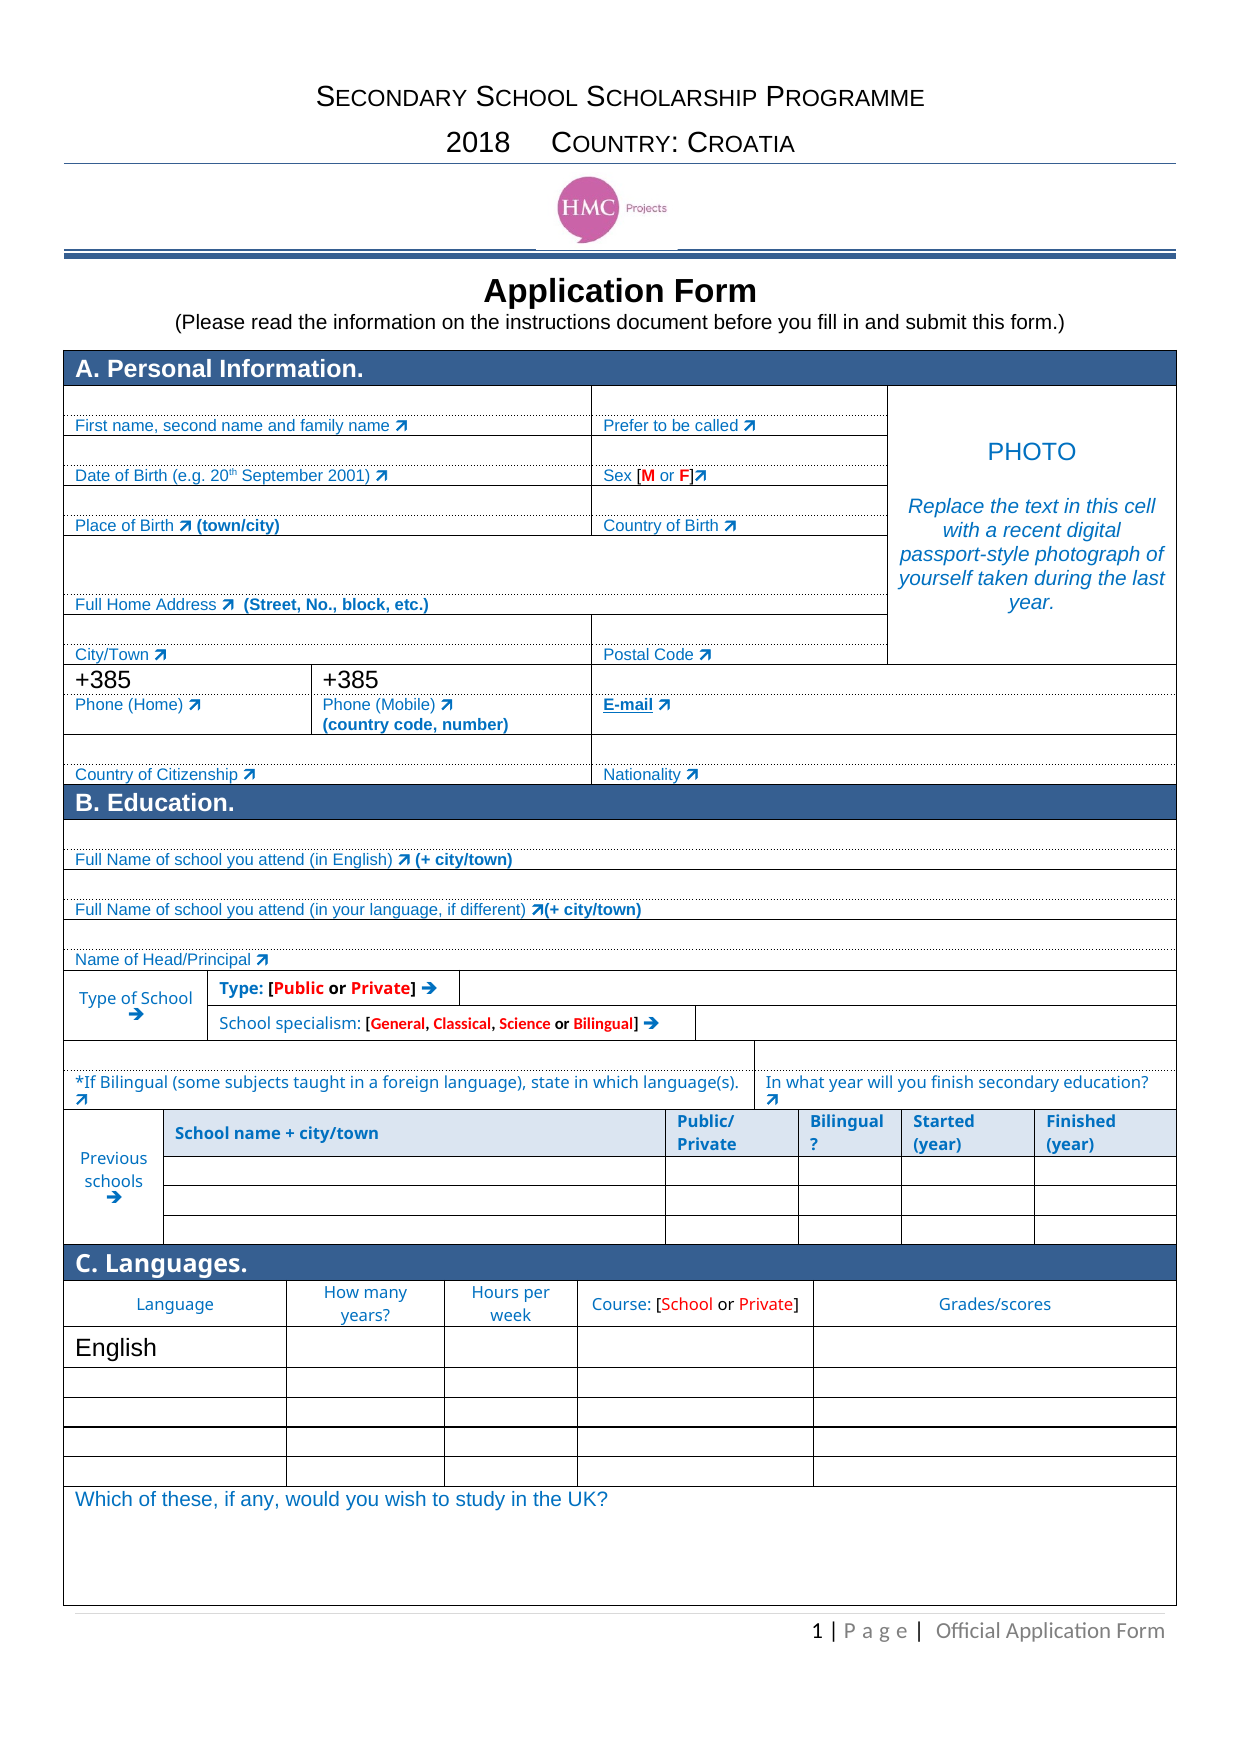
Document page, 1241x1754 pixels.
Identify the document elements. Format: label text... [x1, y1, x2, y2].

table_cell B. Education. [64, 785, 1176, 819]
table_cell [287, 1368, 444, 1397]
table_cell [814, 1428, 1176, 1456]
table_cell [287, 1327, 444, 1367]
table_cell First name, second name and family name [64, 415, 591, 435]
table_cell [460, 971, 1176, 1005]
table_cell [666, 1216, 798, 1244]
table_cell C. Languages. [64, 1245, 1176, 1280]
table_cell +385 [64, 665, 311, 694]
table_cell PHOTO Replace the text in this cell with a recent digital passport-style photograph of yourself taken during the last year. [888, 386, 1176, 664]
table_cell [902, 1216, 1034, 1244]
table_header Secondary School Scholarship Programme 2018 Country: Croatia [64, 75, 1176, 163]
table_cell [445, 1428, 577, 1456]
table_cell [1035, 1157, 1176, 1185]
table_cell [799, 1186, 901, 1215]
table_cell [287, 1457, 444, 1486]
table_cell Nationality [592, 764, 1176, 784]
table_cell +385 [312, 665, 591, 694]
table_cell Public/Private [666, 1110, 798, 1156]
table_cell Country of Birth [592, 515, 887, 535]
table_cell [1035, 1216, 1176, 1244]
table_cell [814, 1398, 1176, 1426]
table_cell [755, 1041, 1176, 1070]
table_cell [799, 1157, 901, 1185]
table_cell [814, 1457, 1176, 1486]
table_cell [592, 615, 887, 644]
table_cell Postal Code [592, 644, 887, 664]
table_cell [1035, 1186, 1176, 1215]
table_cell Which of these, if any, would you wish to study in the UK? [64, 1487, 1176, 1604]
table_cell [445, 1398, 577, 1426]
table_cell [666, 1186, 798, 1215]
table_cell Phone (Mobile) (country code, number) [312, 694, 591, 734]
table_cell [164, 1157, 665, 1185]
table_cell [64, 1368, 286, 1397]
table_cell [578, 1368, 813, 1397]
table_cell [64, 1457, 286, 1486]
table_cell Date of Birth (e.g. 20th September 2001) [64, 465, 591, 485]
table_cell [287, 1428, 444, 1456]
table_cell *If Bilingual (some subjects taught in a foreign language), state in which language(s). [64, 1070, 754, 1109]
table_cell Previous schools [64, 1110, 163, 1244]
text (Please read the information on the instructions document before you fill in and submit this form.) [75, 310, 1165, 334]
table_cell Full Name of school you attend (in English) (+ city/town) [64, 849, 1176, 869]
table_cell [814, 1368, 1176, 1397]
table_cell [445, 1457, 577, 1486]
table_cell [64, 615, 591, 644]
table_cell How many years? [287, 1281, 444, 1326]
table_cell [592, 436, 887, 465]
table_cell Type of School [64, 971, 207, 1040]
table_cell [164, 1216, 665, 1244]
table_cell [578, 1398, 813, 1426]
table_cell [799, 1216, 901, 1244]
table_cell [902, 1186, 1034, 1215]
table_cell School name + city/town [164, 1110, 665, 1156]
table_cell E-mail [592, 694, 1176, 734]
table_cell [445, 1368, 577, 1397]
table_cell Place of Birth (town/city) [64, 515, 591, 535]
table_cell Course: [School or Private] [578, 1281, 813, 1326]
table_cell [578, 1457, 813, 1486]
table_cell [592, 386, 887, 415]
table_cell [592, 665, 1176, 694]
table_cell Bilingual? [799, 1110, 901, 1156]
text Application Form [75, 271, 1165, 310]
table_cell [287, 1398, 444, 1426]
table_cell [64, 386, 591, 415]
table_cell [64, 536, 887, 594]
table_cell [445, 1327, 577, 1367]
table_cell [164, 1186, 665, 1215]
table_cell Phone (Home) [64, 694, 311, 734]
table_cell [64, 486, 591, 515]
table_cell Grades/scores [814, 1281, 1176, 1326]
table_cell City/Town [64, 644, 591, 664]
table_cell [578, 1428, 813, 1456]
table_cell [592, 486, 887, 515]
table_cell [64, 920, 1176, 949]
table_cell English [64, 1327, 286, 1367]
table_cell Name of Head/Principal [64, 949, 1176, 969]
table_header A. Personal Information. [64, 351, 1176, 385]
table_cell In what year will you finish secondary education? [755, 1070, 1176, 1109]
table_cell [666, 1157, 798, 1185]
table_cell School specialism: [General, Classical, Science or Bilingual] [208, 1006, 695, 1040]
table_cell [814, 1327, 1176, 1367]
table_cell [64, 436, 591, 465]
table_cell Started (year) [902, 1110, 1034, 1156]
table_cell [64, 820, 1176, 849]
table_cell Country of Citizenship [64, 764, 591, 784]
table_cell [64, 164, 1176, 249]
table_cell [64, 1428, 286, 1456]
table_cell [64, 735, 591, 763]
table_cell Sex [M or F] [592, 465, 887, 485]
table_cell Prefer to be called [592, 415, 887, 435]
table_cell [64, 870, 1176, 899]
table_cell [902, 1157, 1034, 1185]
table_cell Full Home Address (Street, No., block, etc.) [64, 594, 887, 614]
table_cell Language [64, 1281, 286, 1326]
table_cell Type: [Public or Private] [208, 971, 459, 1005]
table_cell [578, 1327, 813, 1367]
table_cell [64, 1041, 754, 1070]
table_cell Hours per week [445, 1281, 577, 1326]
table_cell [696, 1006, 1176, 1040]
table_cell [592, 735, 1176, 763]
table_cell Finished (year) [1035, 1110, 1176, 1156]
picture [536, 172, 678, 250]
table_cell Full Name of school you attend (in your language, if different) (+ city/town) [64, 899, 1176, 919]
table_cell [64, 1398, 286, 1426]
